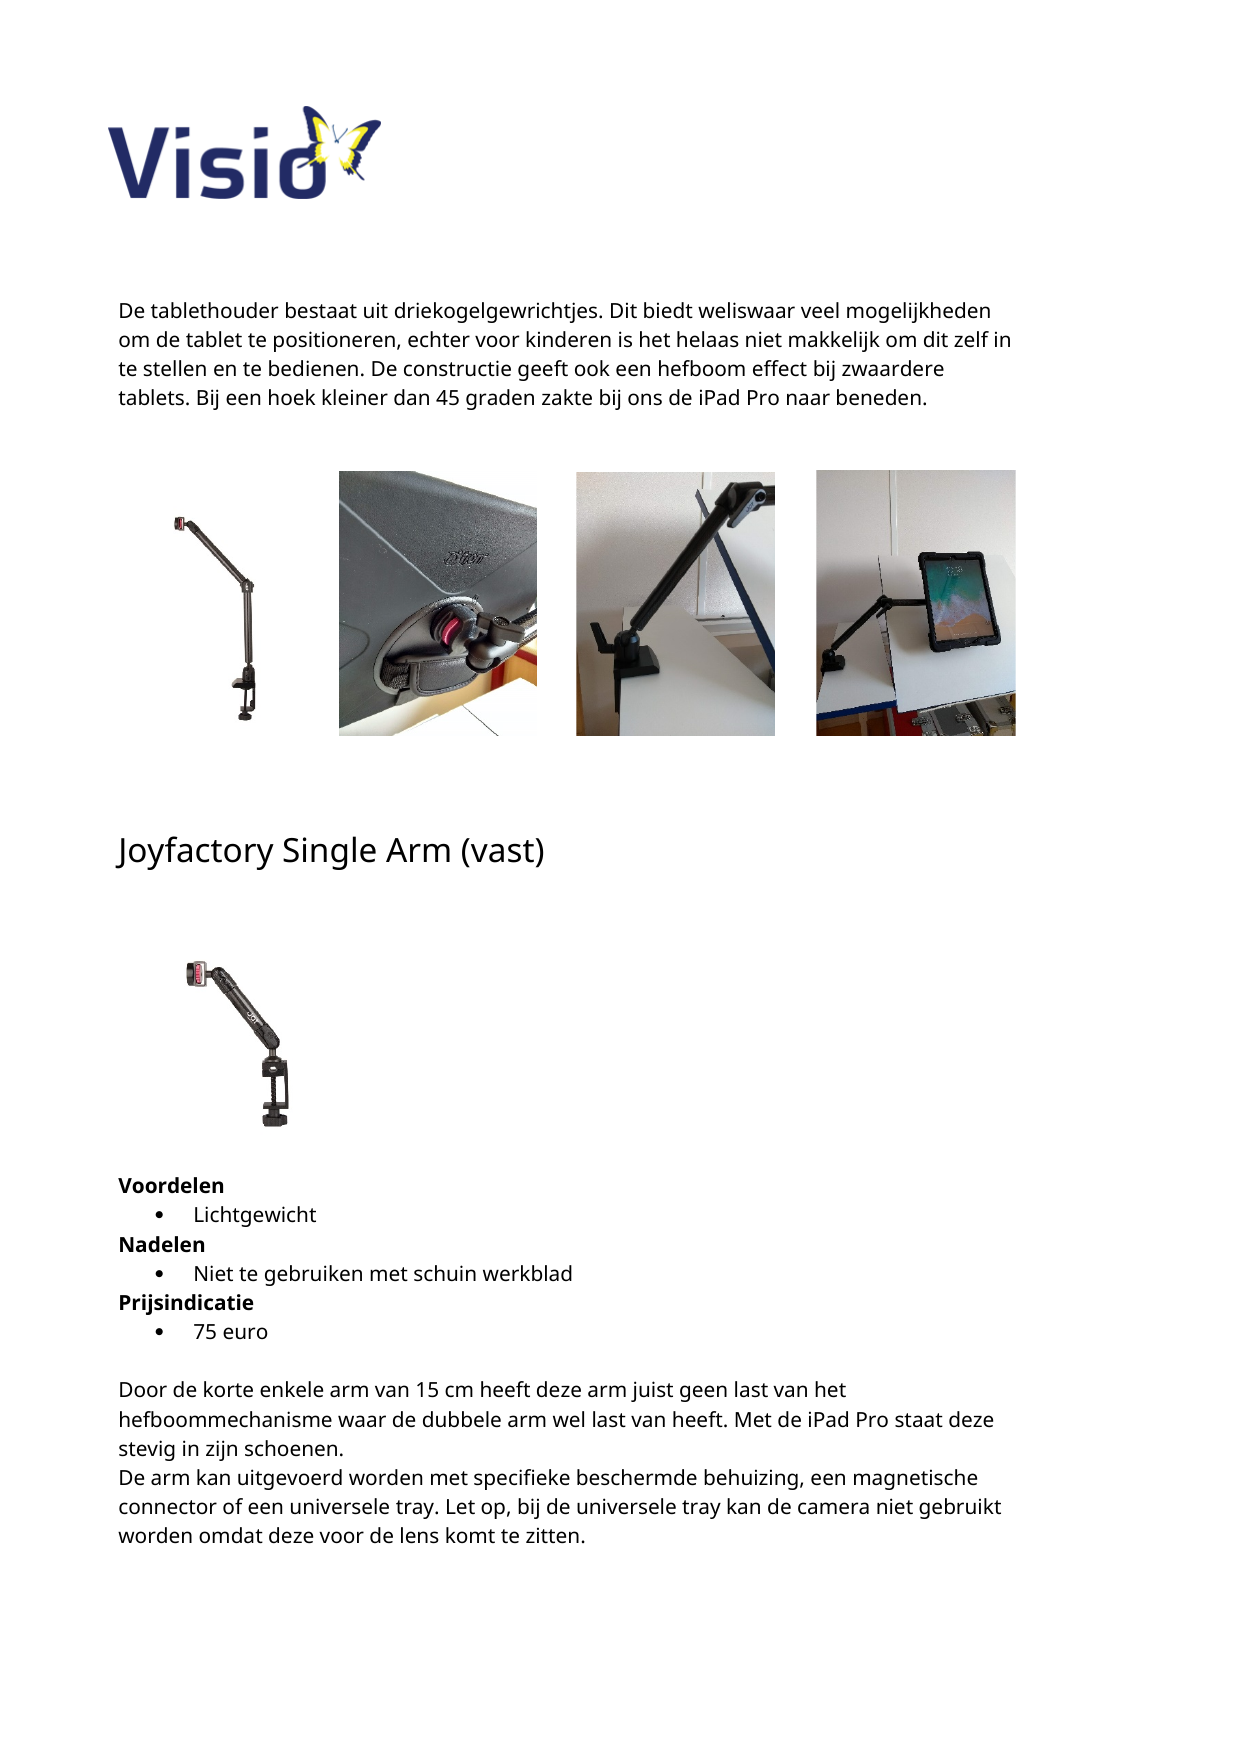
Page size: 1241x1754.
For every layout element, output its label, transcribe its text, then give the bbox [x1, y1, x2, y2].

text Prijsindicatie [118, 1287, 1016, 1317]
picture [95, 495, 335, 736]
text De tablethouder bestaat uit driekogelgewrichtjes. Dit biedt weliswaar veel mogelijkheden om de tablet te positioneren, echter voor kinderen is het helaas niet makkelijk om dit zelf in te stellen en te bedienen. De constructie geeft ook een hefboom effect bij zwaardere tablets. Bij een hoek kleiner dan 45 graden zakte bij ons de iPad Pro naar beneden. [118, 295, 1016, 412]
picture [576, 472, 775, 736]
picture [96, 101, 392, 202]
picture [118, 905, 355, 1142]
picture [339, 471, 537, 736]
list Niet te gebruiken met schuin werkblad [156, 1258, 1016, 1287]
list 75 euro [156, 1317, 1016, 1346]
text De arm kan uitgevoerd worden met specifieke beschermde behuizing, een magnetische connector of een universele tray. Let op, bij de universele tray kan de camera niet gebruikt worden omdat deze voor de lens komt te zitten. [118, 1462, 1016, 1550]
text Door de korte enkele arm van 15 cm heeft deze arm juist geen last van het hefboommechanisme waar de dubbele arm wel last van heeft. Met de iPad Pro staat deze stevig in zijn schoenen. [118, 1375, 1016, 1462]
text Voordelen [118, 1171, 1016, 1200]
picture [816, 470, 1016, 736]
text Nadelen [118, 1229, 1016, 1258]
subtitle Joyfactory Single Arm (vast) [118, 827, 1016, 872]
list Lichtgewicht [156, 1200, 1016, 1229]
